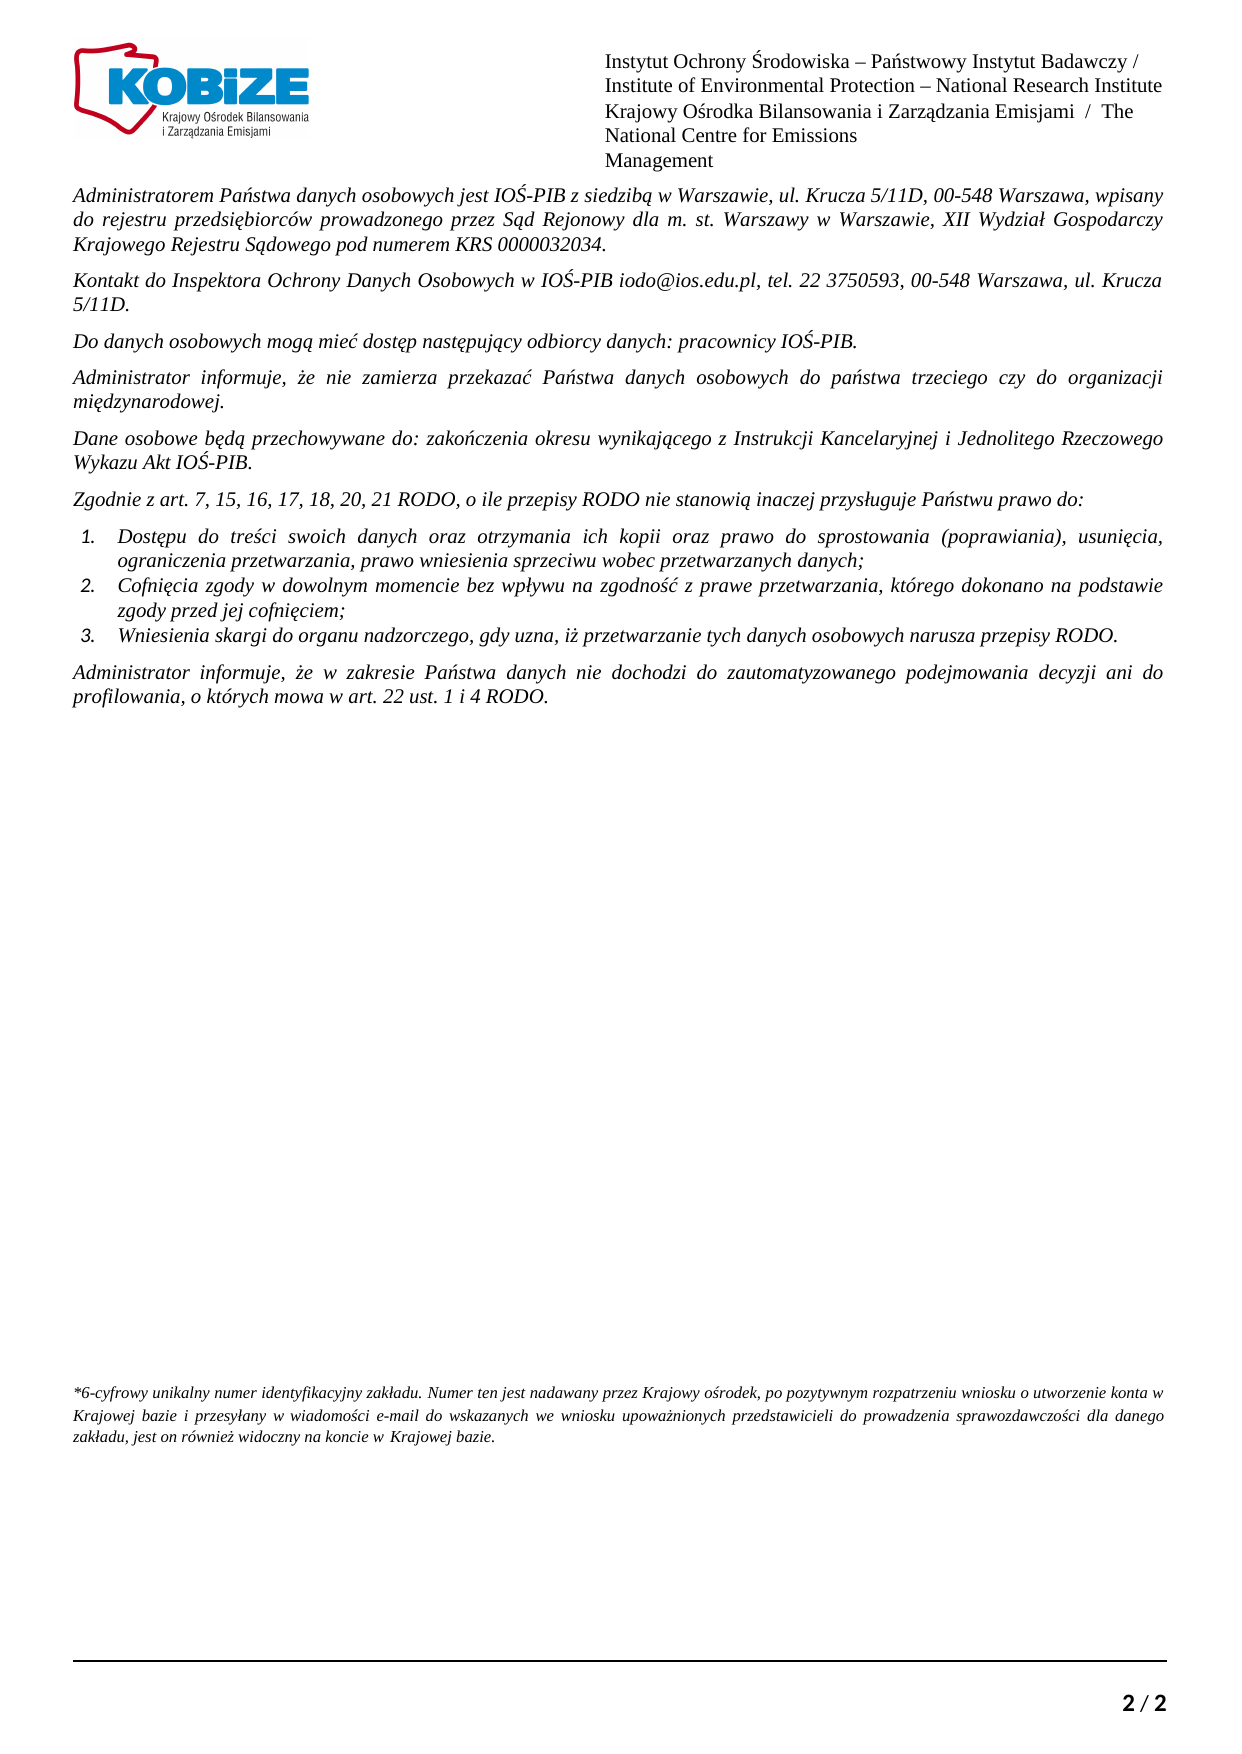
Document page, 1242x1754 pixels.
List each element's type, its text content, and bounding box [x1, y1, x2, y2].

text *6-cyfrowy unikalny numer identyfikacyjny zakładu. Numer ten jest nadawany przez Krajowy ośrodek, po pozytywnym rozpatrzeniu wniosku o utworzenie konta w Krajowej bazie i przesyłany w wiadomości e-mail do wskazanych we wniosku upoważnionych przedstawicieli do prowadzenia sprawozdawczości dla danego zakładu, jest on również widoczny na koncie w Krajowej bazie. [73, 1383, 1167, 1446]
list Dostępu do treści swoich danych oraz otrzymania ich kopii oraz prawo do sprostowania (poprawiania), usunięcia, ograniczenia przetwarzania, prawo wniesienia sprzeciwu wobec przetwarzanych danych; [80, 523, 1167, 572]
text Dane osobowe będą przechowywane do: zakończenia okresu wynikającego z Instrukcji Kancelaryjnej i Jednolitego Rzeczowego Wykazu Akt IOŚ-PIB. [73, 426, 1167, 474]
text Do danych osobowych mogą mieć dostęp następujący odbiorcy danych: pracownicy IOŚ-PIB. [73, 329, 1167, 353]
list Wniesienia skargi do organu nadzorczego, gdy uzna, iż przetwarzanie tych danych osobowych narusza przepisy RODO. [80, 622, 1167, 647]
text Zgodnie z art. 7, 15, 16, 17, 18, 20, 21 RODO, o ile przepisy RODO nie stanowią inaczej przysługuje Państwu prawo do: [73, 486, 1167, 511]
text Administrator informuje, że nie zamierza przekazać Państwa danych osobowych do państwa trzeciego czy do organizacji międzynarodowej. [73, 365, 1167, 413]
list Cofnięcia zgody w dowolnym momencie bez wpływu na zgodność z prawe przetwarzania, którego dokonano na podstawie zgody przed jej cofnięciem; [80, 572, 1167, 622]
text Administratorem Państwa danych osobowych jest IOŚ-PIB z siedzibą w Warszawie, ul. Krucza 5/11D, 00-548 Warszawa, wpisany do rejestru przedsiębiorców prowadzonego przez Sąd Rejonowy dla m. st. Warszawy w Warszawie, XII Wydział Gospodarczy Krajowego Rejestru Sądowego pod numerem KRS 0000032034. [73, 183, 1167, 256]
text Administrator informuje, że w zakresie Państwa danych nie dochodzi do zautomatyzowanego podejmowania decyzji ani do profilowania, o których mowa w art. 22 ust. 1 i 4 RODO. [73, 660, 1167, 708]
picture [73, 36, 310, 139]
text Kontakt do Inspektora Ochrony Danych Osobowych w IOŚ-PIB iodo@ios.edu.pl, tel. 22 3750593, 00-548 Warszawa, ul. Krucza 5/11D. [73, 268, 1167, 316]
